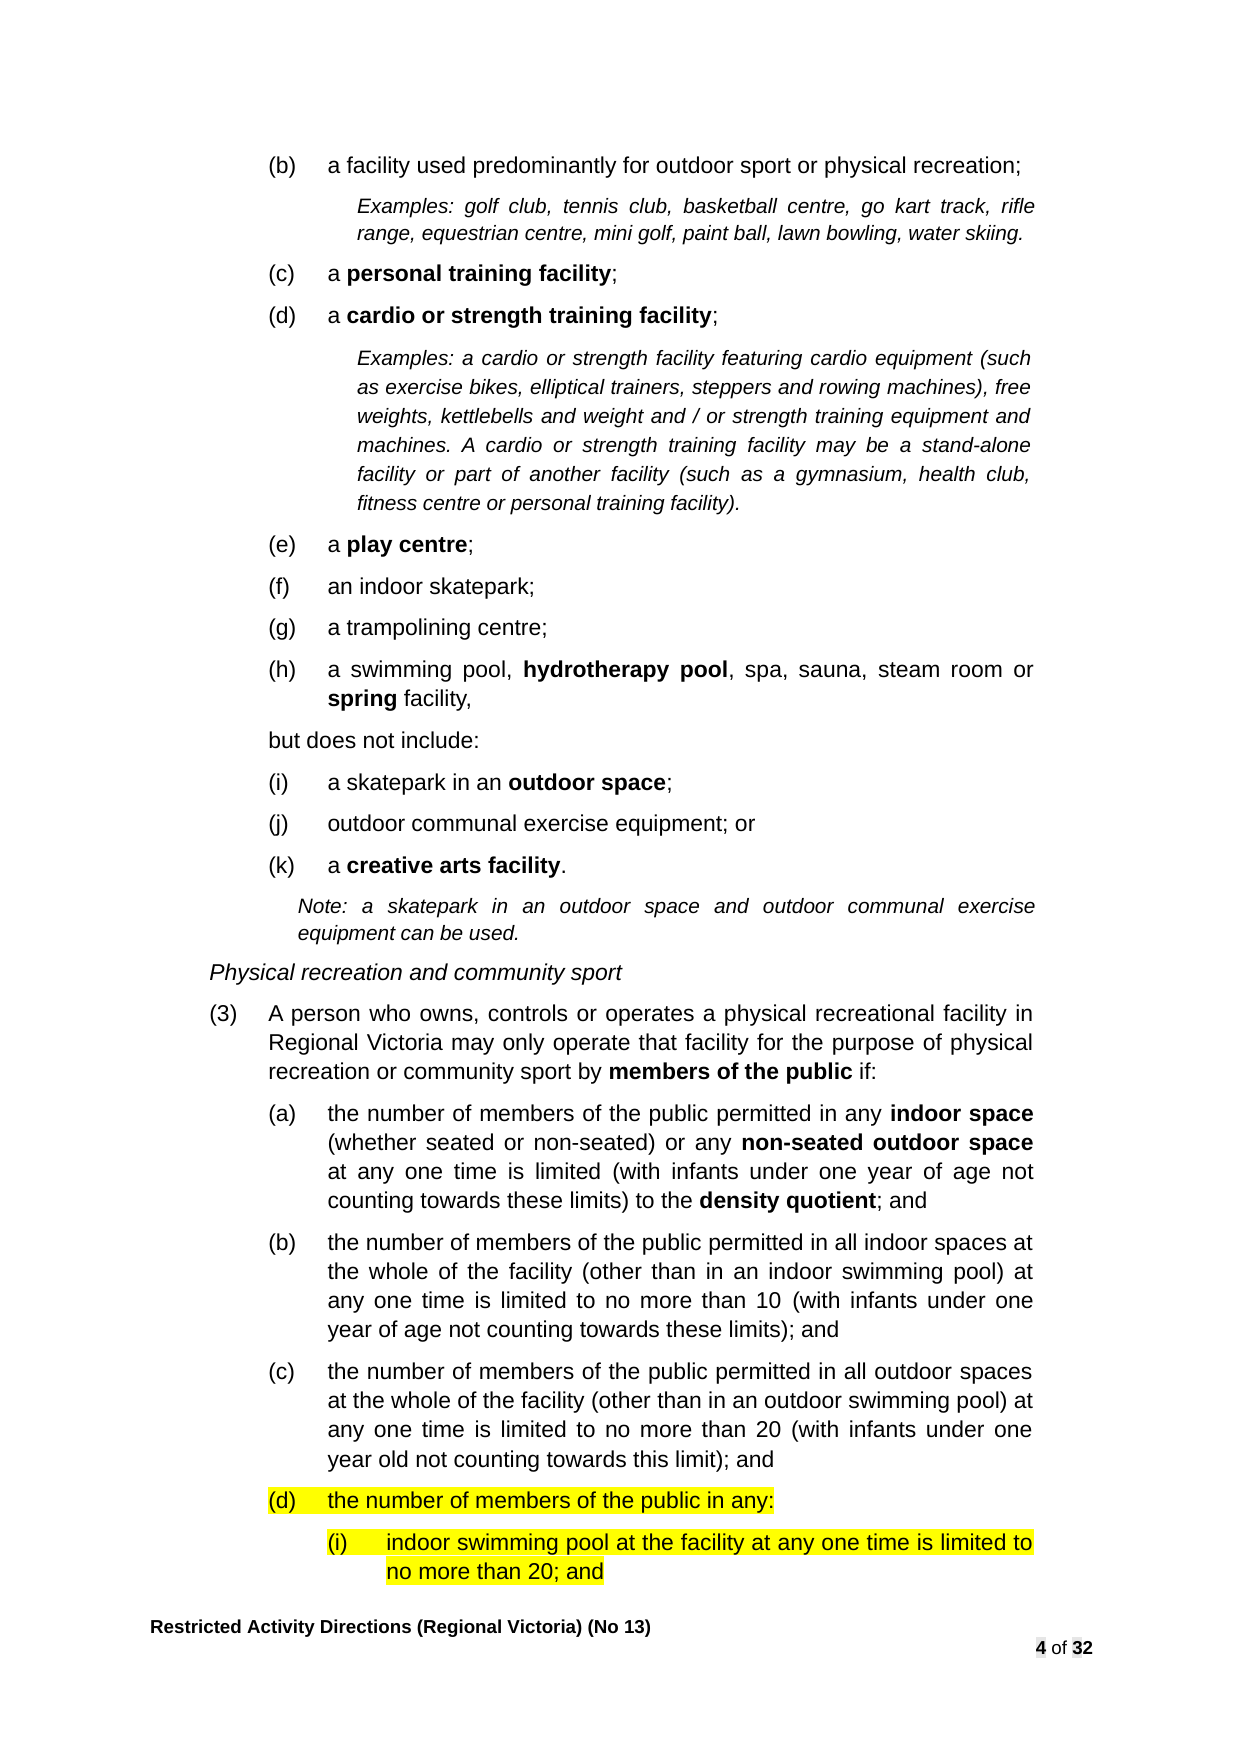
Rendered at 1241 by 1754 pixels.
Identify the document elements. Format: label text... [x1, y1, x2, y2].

list the number of members of the public permitted in any indoor space (whether seated or non-seated) or any non-seated outdoor space at any one time is limited (with infants under one year of age not counting towards these limits) to the density quotient; and [268, 1098, 1034, 1214]
list a creative arts facility. [268, 850, 1034, 879]
list a skatepark in an outdoor space; [268, 767, 1034, 796]
list a facility used predominantly for outdoor sport or physical recreation; [268, 150, 1034, 179]
list Examples: a cardio or strength facility featuring cardio equipment (such as exercise bikes, elliptical trainers, steppers and rowing machines), free weights, kettlebells and weight and / or strength training equipment and machines. A cardio or strength training facility may be a stand-alone facility or part of another facility (such as a gymnasium, health club, fitness centre or personal training facility). [357, 342, 1034, 517]
list the number of members of the public permitted in all outdoor spaces at the whole of the facility (other than in an outdoor swimming pool) at any one time is limited to no more than 20 (with infants under one year old not counting towards this limit); and [268, 1356, 1034, 1473]
list an indoor skatepark; [268, 571, 1034, 600]
text A person who owns, controls or operates a physical recreational facility in Regional Victoria may only operate that facility for the purpose of physical recreation or community sport by members of the public if: [209, 998, 1034, 1085]
list the number of members of the public in any: [268, 1485, 1034, 1514]
list a personal training facility; [268, 258, 1034, 287]
subtitle Physical recreation and community sport [209, 958, 1036, 985]
list a play centre; [268, 529, 1034, 558]
list the number of members of the public permitted in all indoor spaces at the whole of the facility (other than in an indoor swimming pool) at any one time is limited to no more than 10 (with infants under one year of age not counting towards these limits); and [268, 1227, 1034, 1344]
text Note: a skatepark in an outdoor space and outdoor communal exercise equipment can be used. [298, 892, 1038, 946]
list outdoor communal exercise equipment; or [268, 808, 1034, 837]
list a swimming pool, hydrotherapy pool, spa, sauna, steam room or spring facility, [268, 654, 1034, 712]
list a trampolining centre; [268, 612, 1034, 642]
text Examples: golf club, tennis club, basketball centre, go kart track, rifle range, equestrian centre, mini golf, paint ball, lawn bowling, water skiing. [357, 192, 1038, 246]
list but does not include: [268, 725, 1038, 754]
list a cardio or strength training facility; [268, 300, 1034, 329]
list indoor swimming pool at the facility at any one time is limited to no more than 20; and [327, 1555, 1034, 1585]
